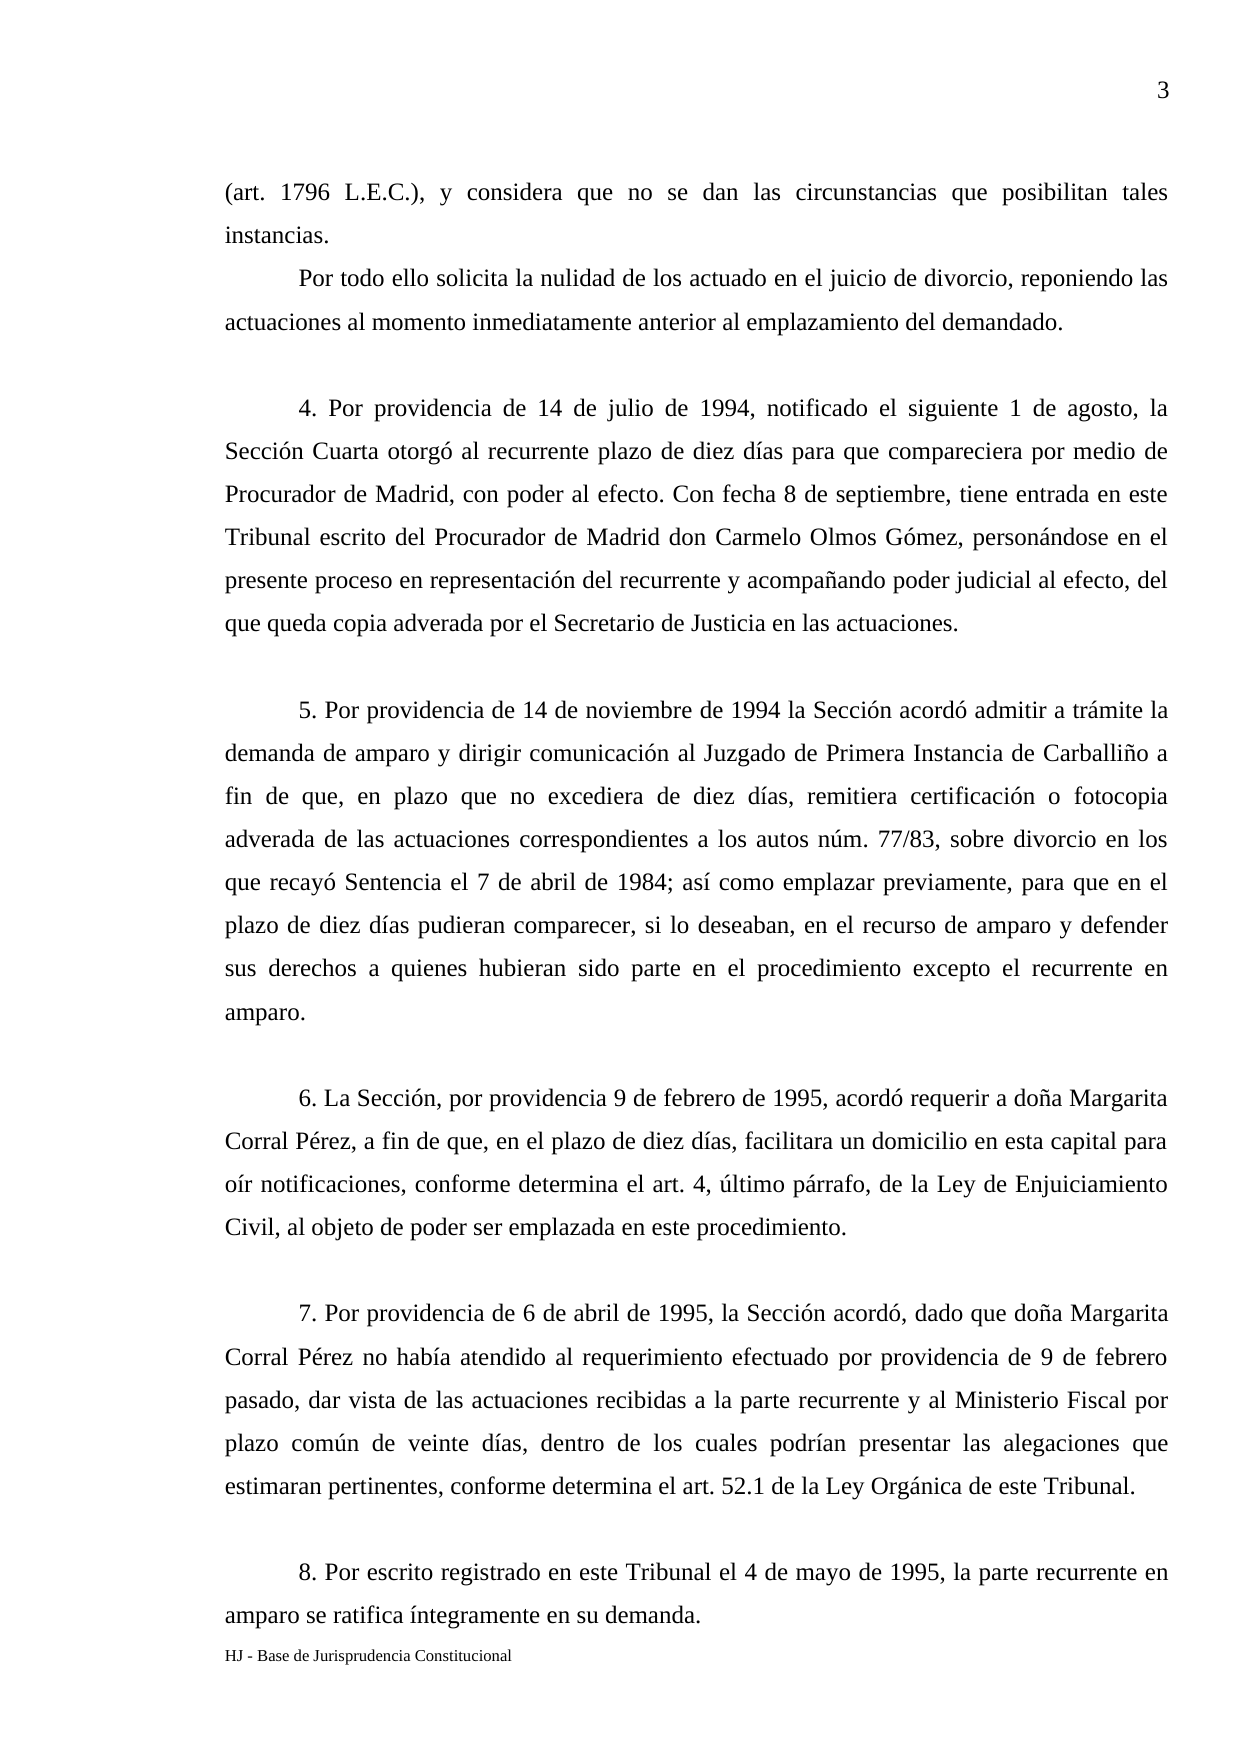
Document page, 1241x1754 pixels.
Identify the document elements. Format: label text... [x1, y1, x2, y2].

text Por todo ello solicita la nulidad de los actuado en el juicio de divorcio, reponiendo las actuaciones al momento inmediatamente anterior al emplazamiento del demandado. [224, 263, 1169, 335]
text 6. La Sección, por providencia 9 de febrero de 1995, acordó requerir a doña Margarita Corral Pérez, a fin de que, en el plazo de diez días, facilitara un domicilio en esta capital para oír notificaciones, conforme determina el art. 4, último párrafo, de la Ley de Enjuiciamiento Civil, al objeto de poder ser emplazada en este procedimiento. [224, 1083, 1169, 1241]
text 5. Por providencia de 14 de noviembre de 1994 la Sección acordó admitir a trámite la demanda de amparo y dirigir comunicación al Juzgado de Primera Instancia de Carballiño a fin de que, en plazo que no excediera de diez días, remitiera certificación o fotocopia adverada de las actuaciones correspondientes a los autos núm. 77/83, sobre divorcio en los que recayó Sentencia el 7 de abril de 1984; así como emplazar previamente, para que en el plazo de diez días pudieran comparecer, si lo deseaban, en el recurso de amparo y defender sus derechos a quienes hubieran sido parte en el procedimiento excepto el recurrente en amparo. [224, 695, 1169, 1025]
text 7. Por providencia de 6 de abril de 1995, la Sección acordó, dado que doña Margarita Corral Pérez no había atendido al requerimiento efectuado por providencia de 9 de febrero pasado, dar vista de las actuaciones recibidas a la parte recurrente y al Ministerio Fiscal por plazo común de veinte días, dentro de los cuales podrían presentar las alegaciones que estimaran pertinentes, conforme determina el art. 52.1 de la Ley Orgánica de este Tribunal. [224, 1298, 1169, 1500]
text 8. Por escrito registrado en este Tribunal el 4 de mayo de 1995, la parte recurrente en amparo se ratifica íntegramente en su demanda. [224, 1557, 1169, 1629]
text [224, 177, 1169, 249]
text 4. Por providencia de 14 de julio de 1994, notificado el siguiente 1 de agosto, la Sección Cuarta otorgó al recurrente plazo de diez días para que compareciera por medio de Procurador de Madrid, con poder al efecto. Con fecha 8 de septiembre, tiene entrada en este Tribunal escrito del Procurador de Madrid don Carmelo Olmos Gómez, personándose en el presente proceso en representación del recurrente y acompañando poder judicial al efecto, del que queda copia adverada por el Secretario de Justicia en las actuaciones. [224, 393, 1169, 637]
